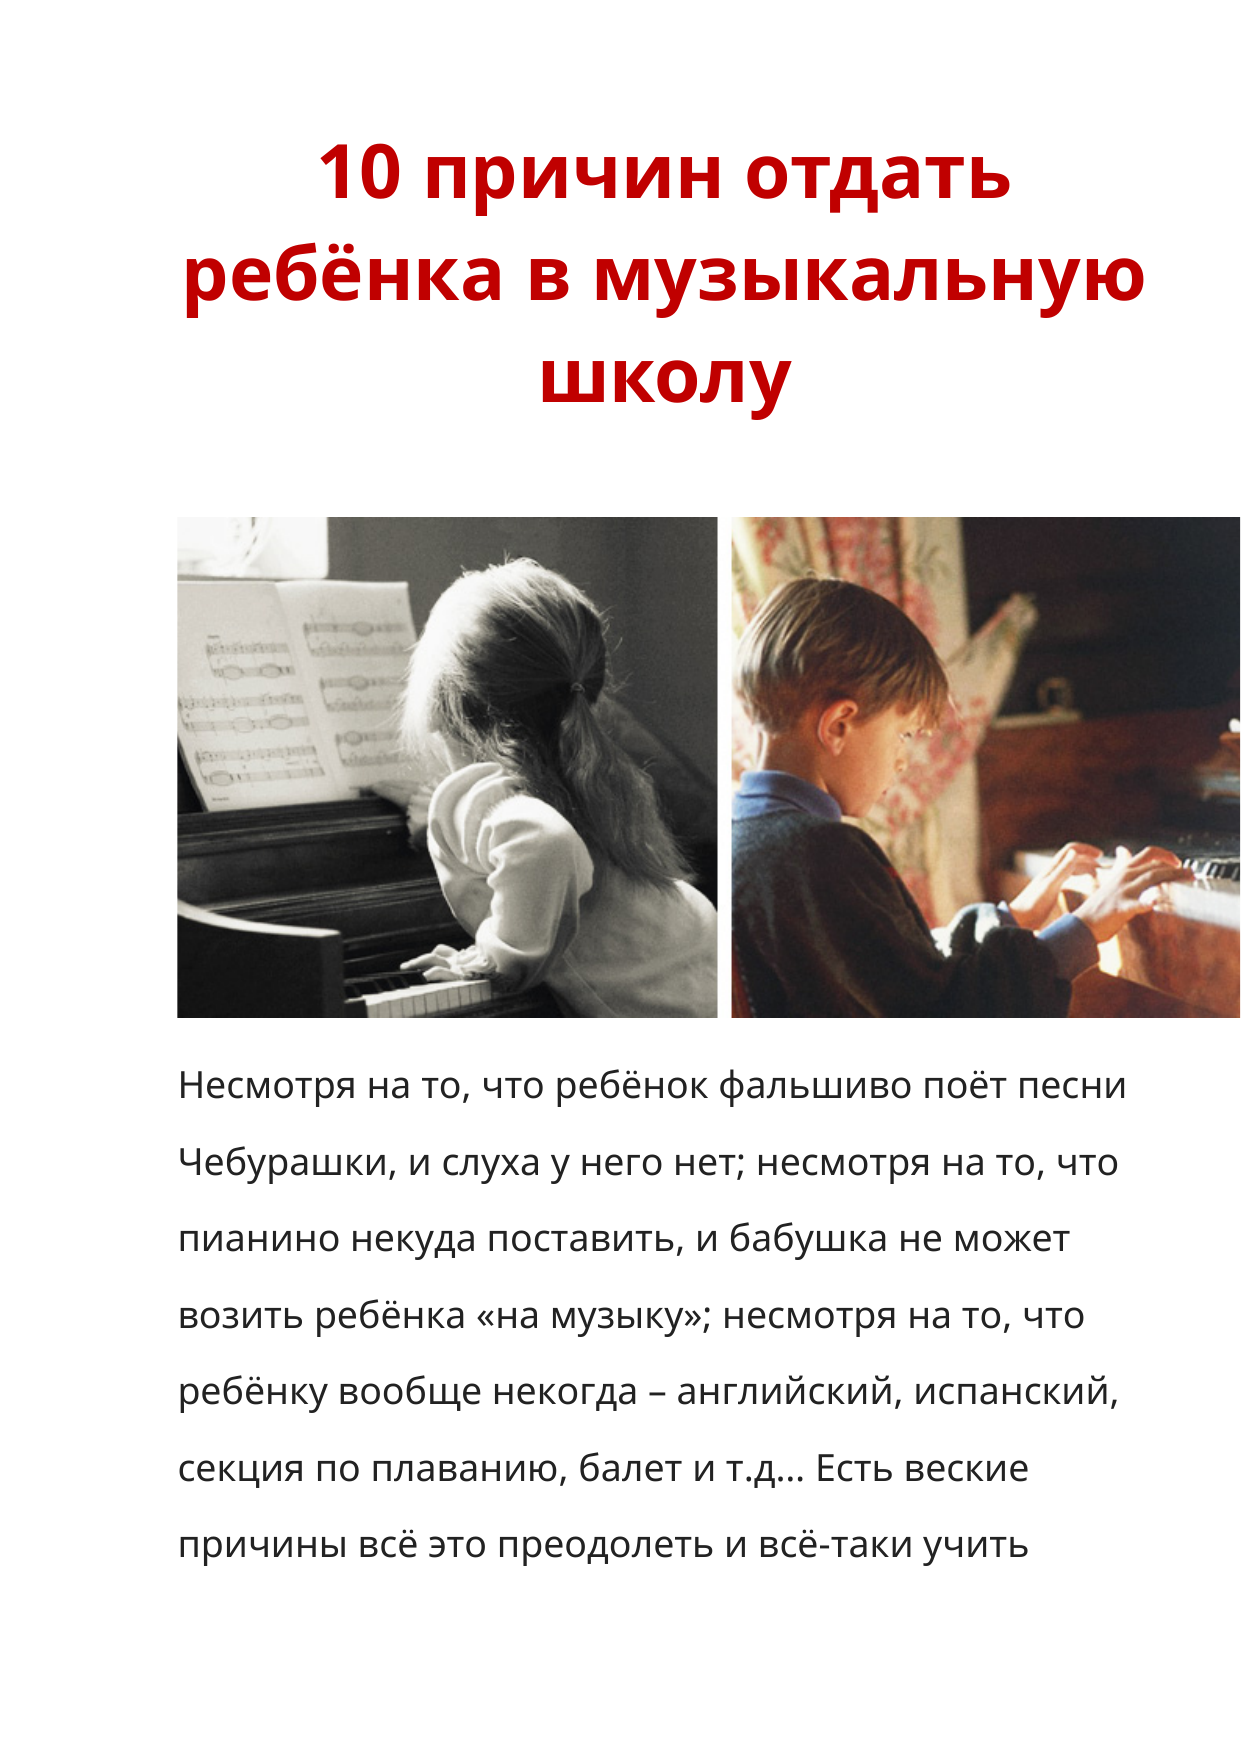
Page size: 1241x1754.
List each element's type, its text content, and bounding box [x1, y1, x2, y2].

picture [177, 517, 1241, 1018]
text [177, 1058, 1152, 1569]
text 10 причин отдать ребёнка в музыкальную школу [177, 118, 1152, 425]
